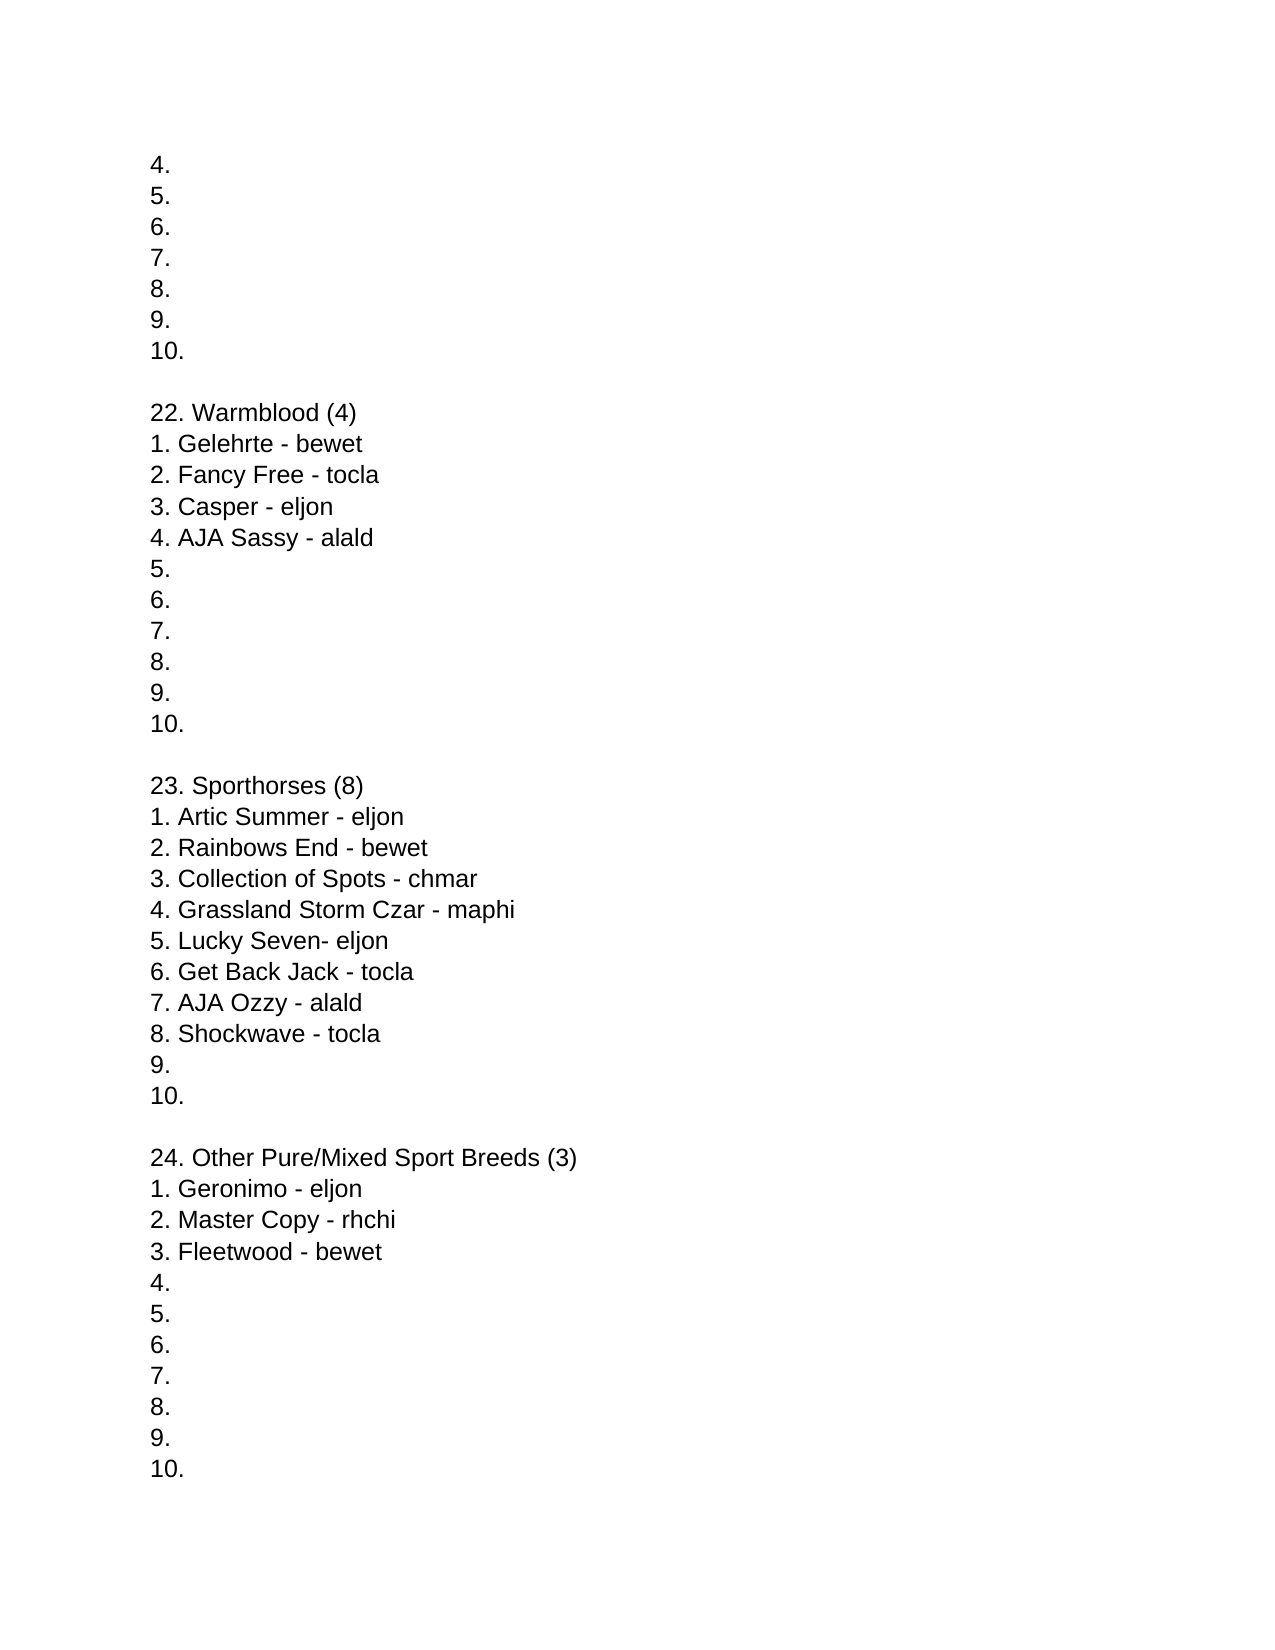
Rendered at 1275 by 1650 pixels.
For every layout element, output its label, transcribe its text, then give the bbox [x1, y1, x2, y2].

text 3. Collection of Spots - chmar [150, 864, 1125, 893]
text 6. [150, 584, 1125, 613]
text 24. Other Pure/Mixed Sport Breeds (3) [150, 1143, 1125, 1172]
text 6. [150, 1329, 1125, 1358]
text 7. [150, 243, 1125, 272]
text 1. Geronimo - eljon [150, 1174, 1125, 1203]
text 9. [150, 678, 1125, 706]
text 10. [150, 1081, 1125, 1110]
text 7. [150, 616, 1125, 644]
text 2. Fancy Free - tocla [150, 460, 1125, 489]
text 6. Get Back Jack - tocla [150, 957, 1125, 986]
text 8. Shockwave - tocla [150, 1019, 1125, 1048]
text 4. [150, 150, 1125, 179]
text 1. Artic Summer - eljon [150, 802, 1125, 831]
text 1. Gelehrte - bewet [150, 429, 1125, 458]
text 3. Fleetwood - bewet [150, 1236, 1125, 1265]
text 8. [150, 274, 1125, 303]
text 7. [150, 1361, 1125, 1389]
text 4. Grassland Storm Czar - maphi [150, 895, 1125, 924]
text 5. [150, 1298, 1125, 1327]
text 10. [150, 336, 1125, 365]
text 10. [150, 1454, 1125, 1482]
text 2. Rainbows End - bewet [150, 833, 1125, 862]
text 8. [150, 647, 1125, 675]
text 23. Sporthorses (8) [150, 771, 1125, 799]
text 22. Warmblood (4) [150, 398, 1125, 427]
text 5. [150, 553, 1125, 582]
text 9. [150, 1050, 1125, 1079]
text 7. AJA Ozzy - alald [150, 988, 1125, 1017]
text 3. Casper - eljon [150, 491, 1125, 520]
text 9. [150, 1423, 1125, 1451]
text 6. [150, 212, 1125, 241]
text 2. Master Copy - rhchi [150, 1205, 1125, 1234]
text 9. [150, 305, 1125, 334]
text 5. Lucky Seven- eljon [150, 926, 1125, 955]
text 10. [150, 709, 1125, 737]
text 5. [150, 181, 1125, 210]
text 4. [150, 1267, 1125, 1296]
text 8. [150, 1392, 1125, 1420]
text 4. AJA Sassy - alald [150, 522, 1125, 551]
